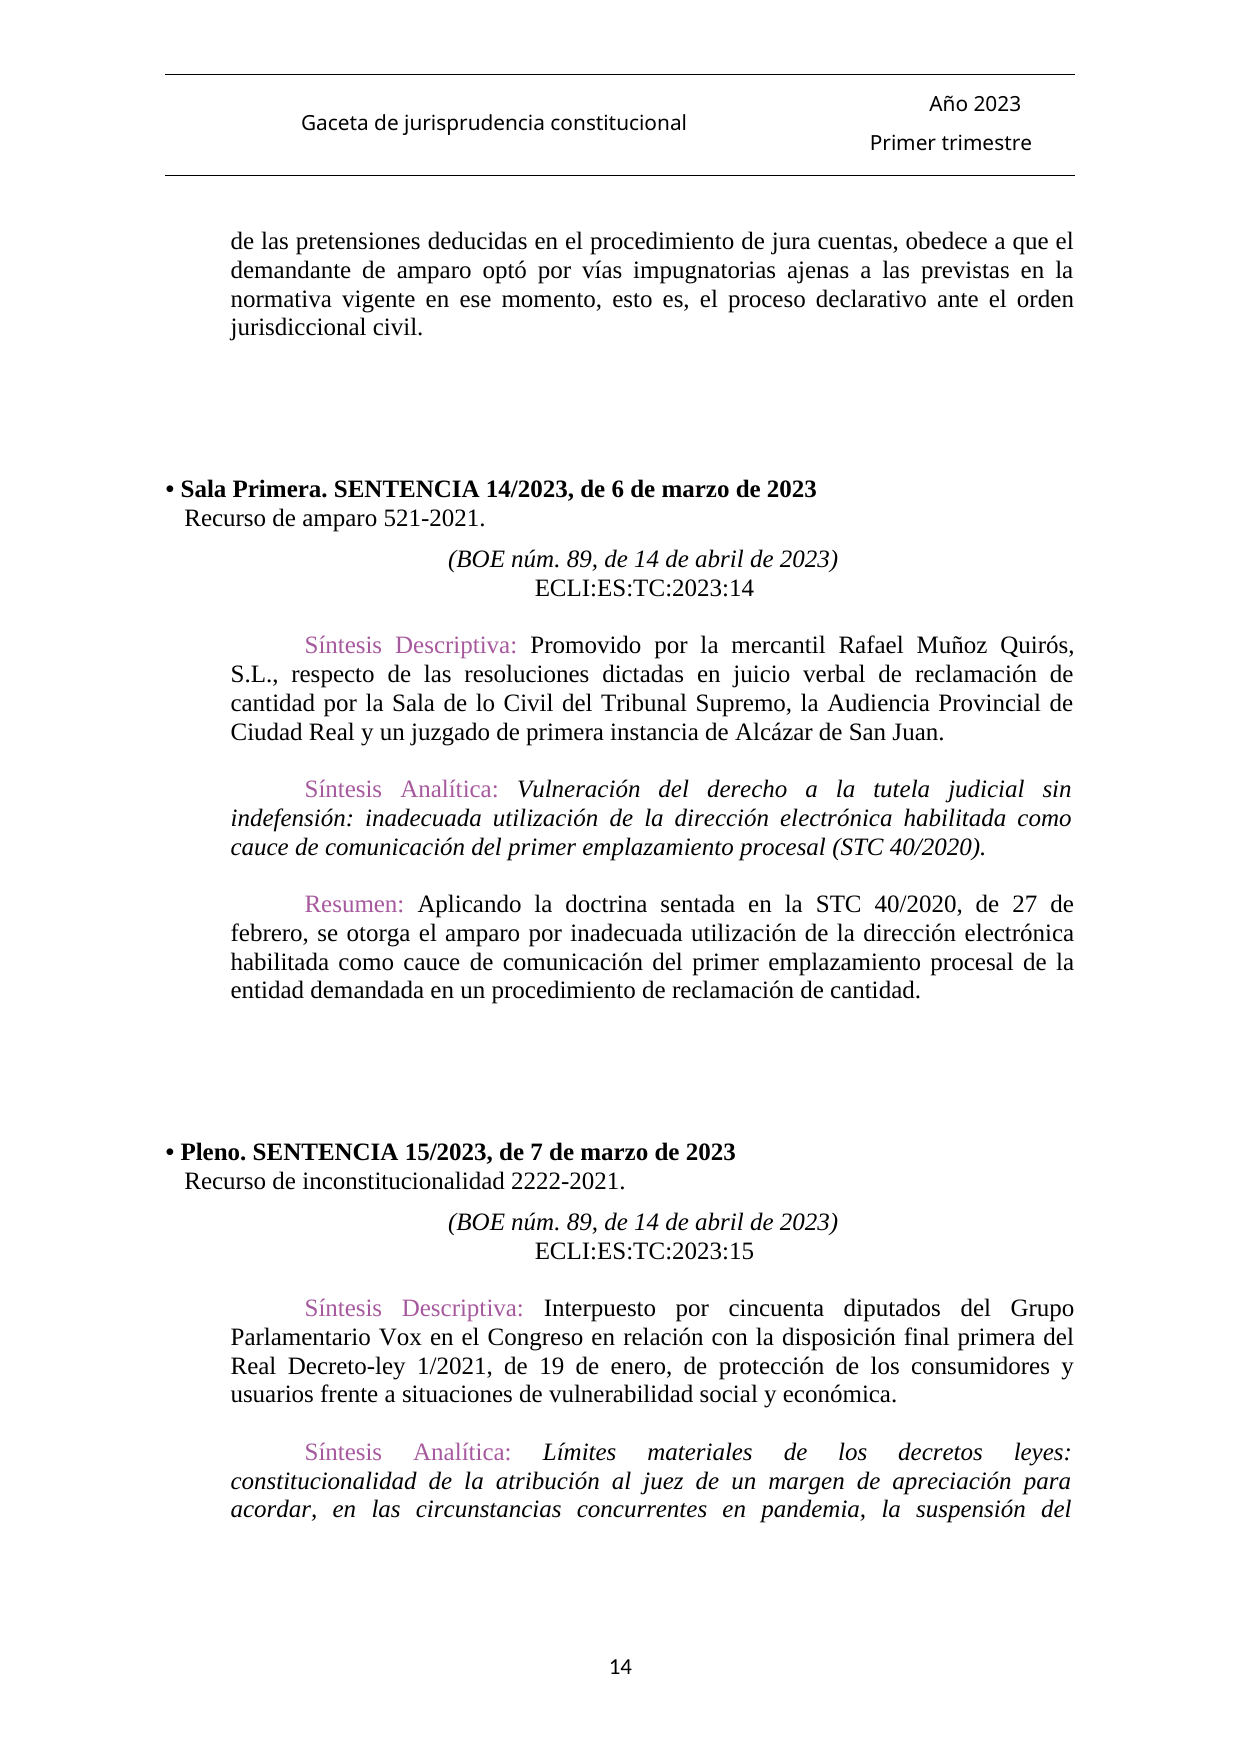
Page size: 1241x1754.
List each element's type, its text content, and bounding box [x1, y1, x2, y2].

text Recurso de inconstitucionalidad 2222-2021. [165, 1166, 1075, 1194]
text • Sala Primera. SENTENCIA 14/2023, de 6 de marzo de 2023 [165, 474, 1075, 503]
text (BOE núm. 89, de 14 de abril de 2023) [165, 1207, 1075, 1236]
text • Pleno. SENTENCIA 15/2023, de 7 de marzo de 2023 [165, 1137, 1075, 1166]
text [230, 1437, 1075, 1523]
text Síntesis Descriptiva: Promovido por la mercantil Rafael Muñoz Quirós, S.L., respecto de las resoluciones dictadas en juicio verbal de reclamación de cantidad por la Sala de lo Civil del Tribunal Supremo, la Audiencia Provincial de Ciudad Real y un juzgado de primera instancia de Alcázar de San Juan. [230, 630, 1075, 745]
text Síntesis Descriptiva: Interpuesto por cincuenta diputados del Grupo Parlamentario Vox en el Congreso en relación con la disposición final primera del Real Decreto-ley 1/2021, de 19 de enero, de protección de los consumidores y usuarios frente a situaciones de vulnerabilidad social y económica. [230, 1293, 1075, 1408]
text ECLI:ES:TC:2023:15 [165, 1236, 1075, 1264]
text Síntesis Analítica: Vulneración del derecho a la tutela judicial sin indefensión: inadecuada utilización de la dirección electrónica habilitada como cauce de comunicación del primer emplazamiento procesal (STC 40/2020). [230, 774, 1075, 860]
text ECLI:ES:TC:2023:14 [165, 573, 1075, 602]
text Recurso de amparo 521-2021. [165, 503, 1075, 532]
text Resumen: Aplicando la doctrina sentada en la STC 40/2020, de 27 de febrero, se otorga el amparo por inadecuada utilización de la dirección electrónica habilitada como cauce de comunicación del primer emplazamiento procesal de la entidad demandada en un procedimiento de reclamación de cantidad. [230, 889, 1075, 1004]
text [230, 226, 1075, 341]
text (BOE núm. 89, de 14 de abril de 2023) [165, 544, 1075, 573]
